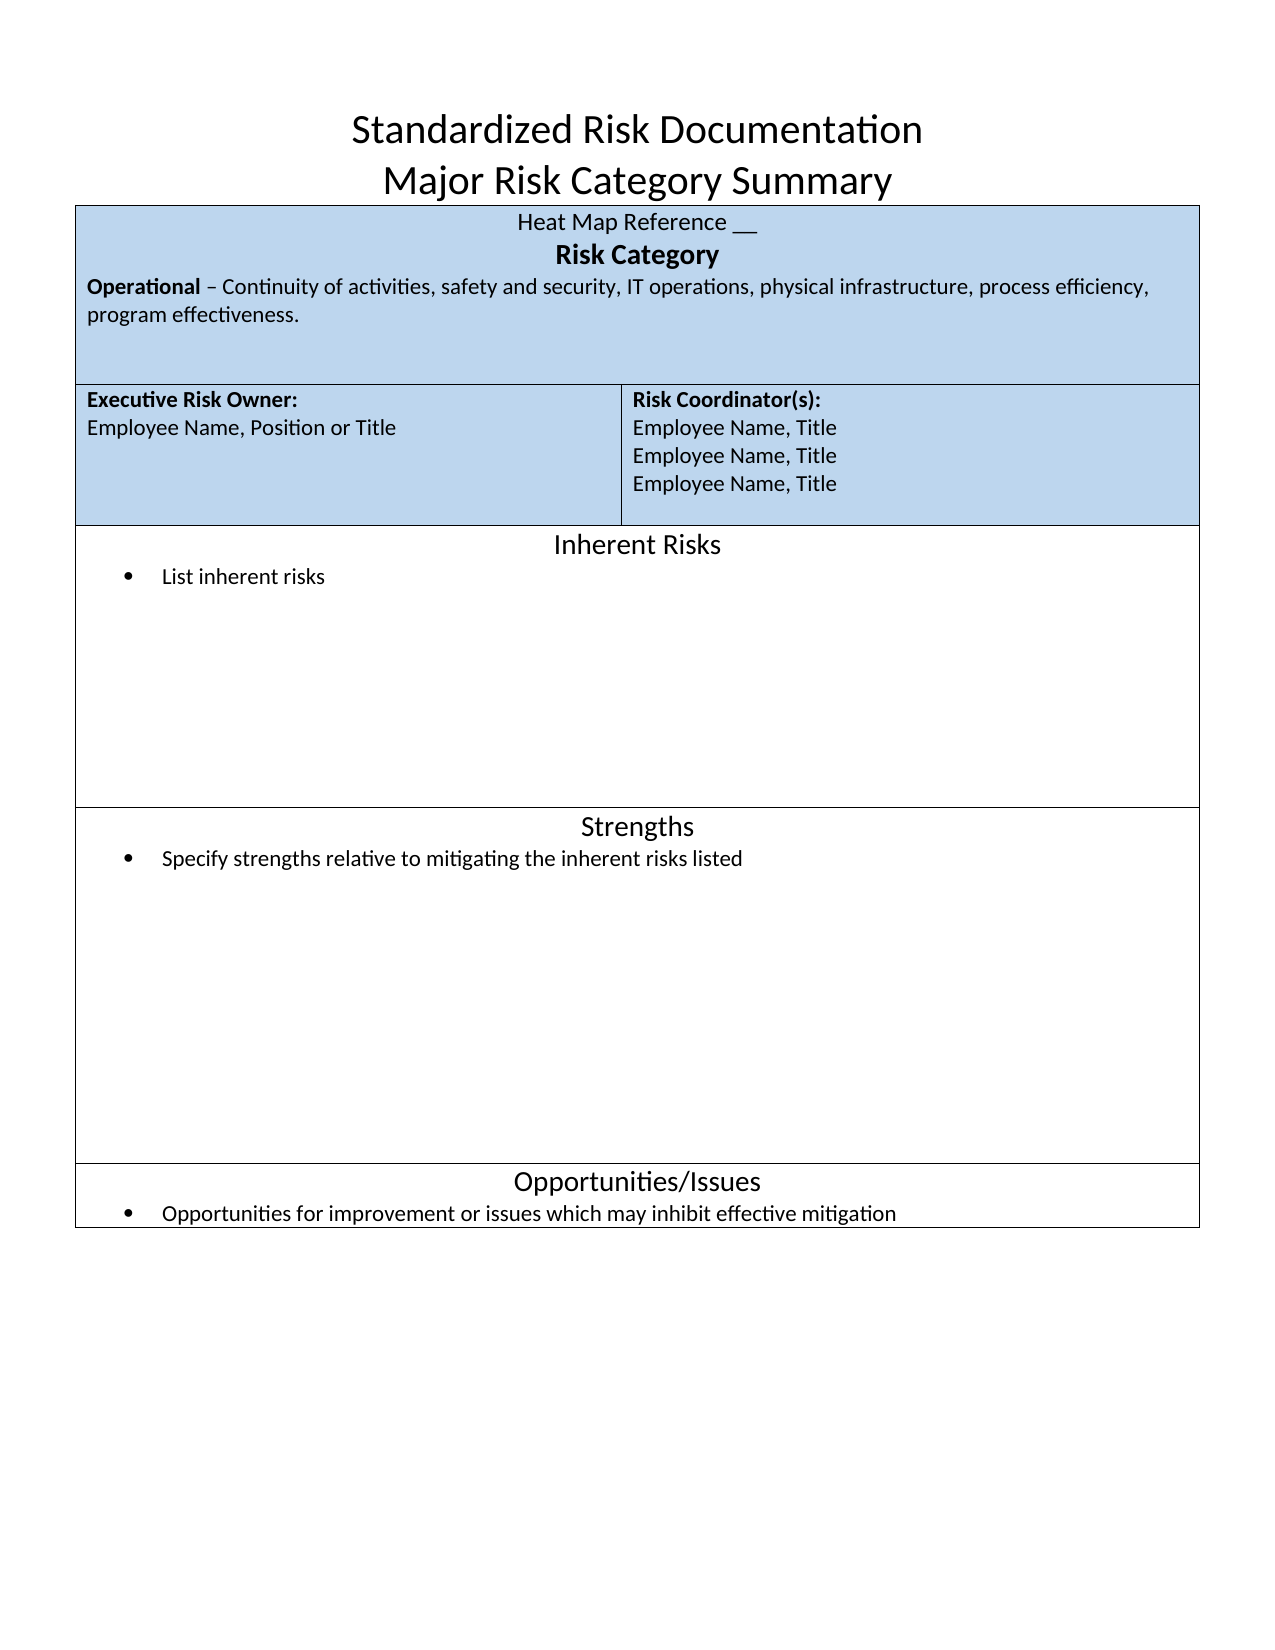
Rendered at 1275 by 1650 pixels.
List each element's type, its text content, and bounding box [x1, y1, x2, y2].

table_cell Opportunities/Issues Opportunities for improvement or issues which may inhibit effective mitigation [76, 1164, 1199, 1227]
table_cell Risk Coordinator(s): Employee Name, Title Employee Name, Title Employee Name, Title [622, 385, 1199, 525]
table_cell Inherent Risks List inherent risks [76, 526, 1199, 807]
table_header Heat Map Reference __ Risk Category Operational – Continuity of activities, safety and security, IT operations, physical infrastructure, process efficiency, program effectiveness. [76, 206, 1199, 384]
table_cell Executive Risk Owner: Employee Name, Position or Title [76, 385, 621, 525]
table_cell Strengths Specify strengths relative to mitigating the inherent risks listed [76, 808, 1199, 1162]
